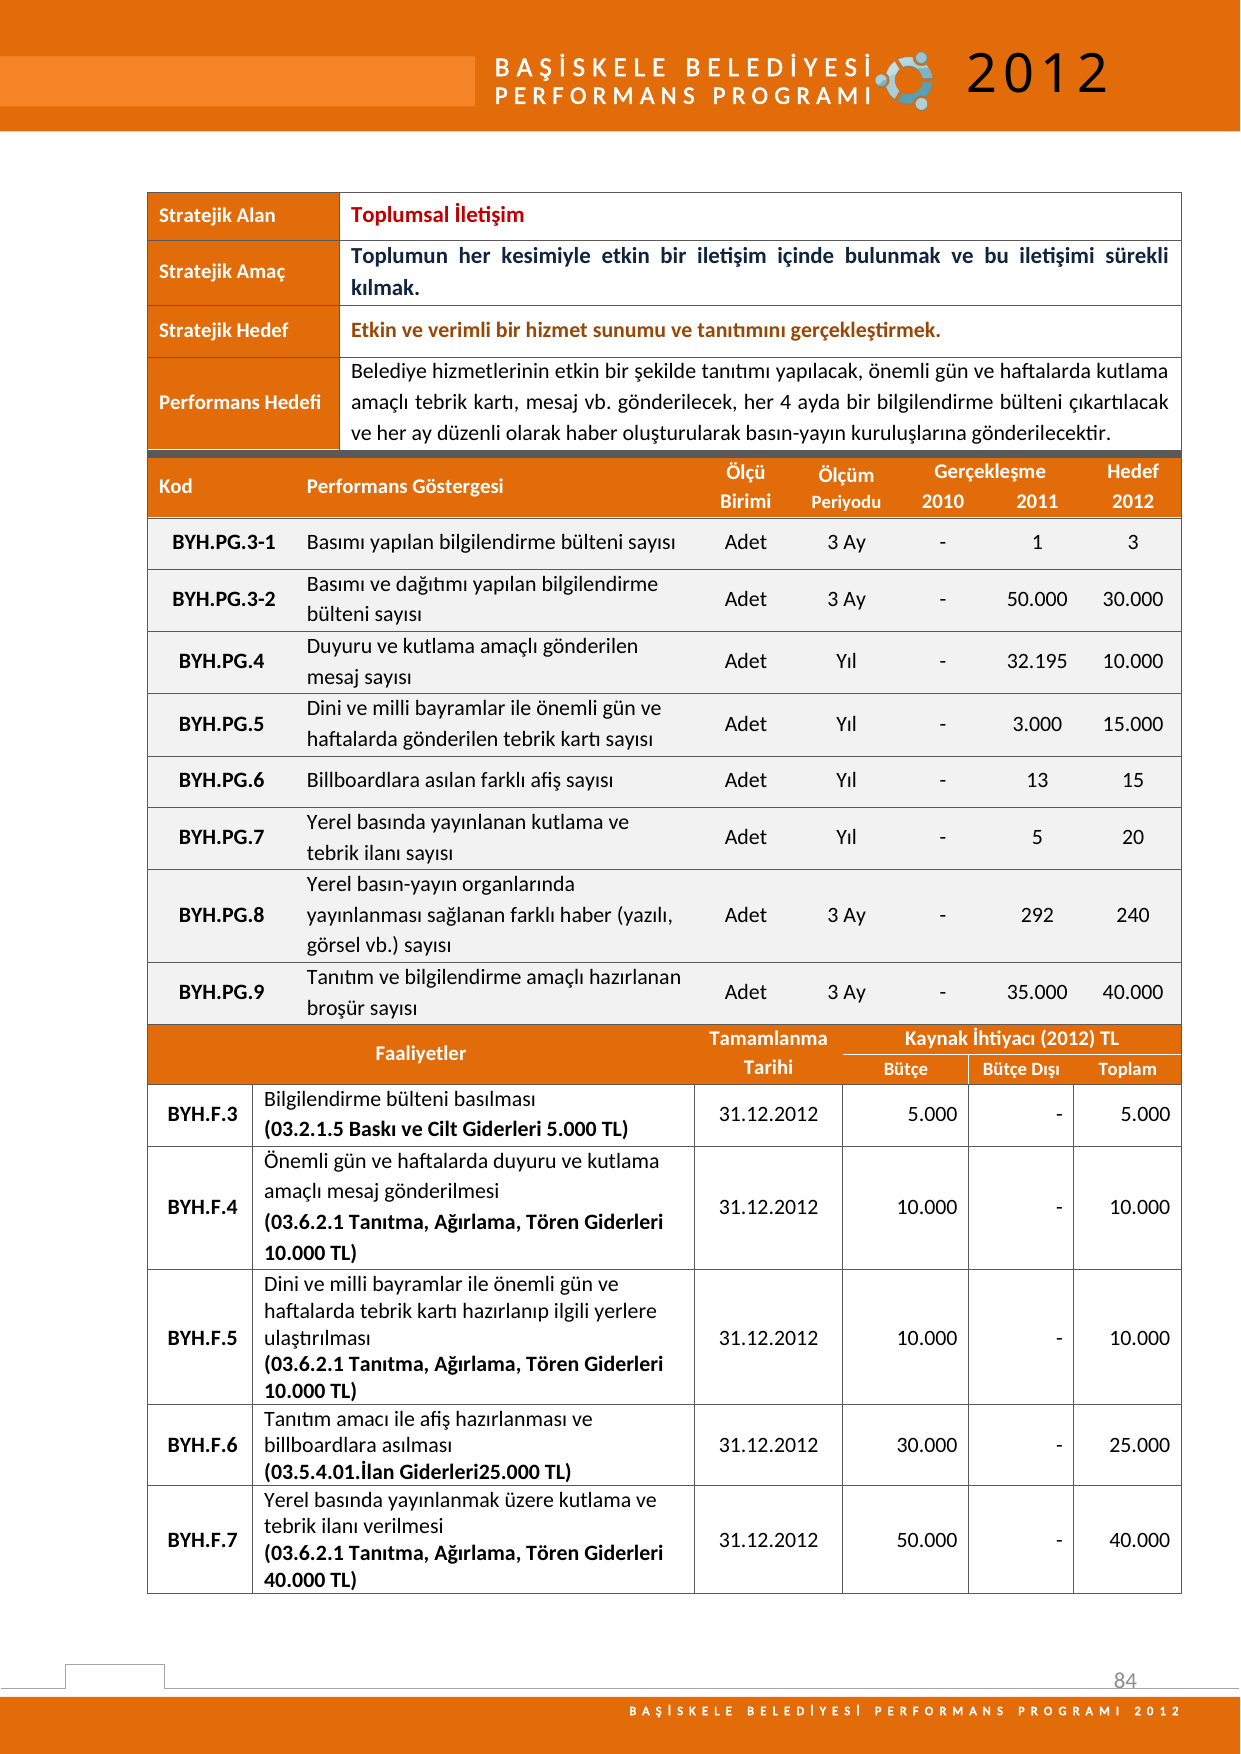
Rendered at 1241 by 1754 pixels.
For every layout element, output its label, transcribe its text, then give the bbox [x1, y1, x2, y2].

table_cell Tamamlanma Tarihi [694, 1025, 843, 1084]
table_cell Önemli gün ve haftalarda duyuru ve kutlama amaçlı mesaj gönderilmesi (03.6.2.1 Tanıtma, Ağırlama, Tören Giderleri 10.000 TL) [253, 1147, 694, 1269]
table_cell Adet [694, 963, 797, 1024]
table_cell 292 [990, 870, 1084, 962]
table_cell 13 [990, 757, 1084, 807]
table_cell 31.12.2012 [695, 1405, 842, 1485]
table_cell 10.000 [843, 1270, 968, 1404]
table_cell - [895, 963, 990, 1024]
table_cell 5.000 [843, 1085, 968, 1146]
table_cell - [969, 1270, 1073, 1404]
table_cell 40.000 [1084, 963, 1181, 1024]
table_cell - [969, 1405, 1073, 1485]
table_cell 31.12.2012 [695, 1147, 842, 1269]
table_cell 10.000 [1084, 632, 1181, 693]
table_cell Adet [694, 694, 797, 756]
table_cell Dini ve milli bayramlar ile önemli gün ve haftalarda tebrik kartı hazırlanıp ilgili yerlere ulaştırılması (03.6.2.1 Tanıtma, Ağırlama, Tören Giderleri 10.000 TL) [253, 1270, 694, 1404]
table_cell BYH.F.3 [148, 1085, 252, 1146]
table_cell Yıl [797, 757, 895, 807]
table_cell 3.000 [990, 694, 1084, 756]
table_header Toplumsal İletişim [340, 193, 1181, 240]
table_cell BYH.PG.8 [148, 870, 295, 962]
table_cell Performans Hedefi [148, 358, 339, 449]
table_cell Yerel basında yayınlanmak üzere kutlama ve tebrik ilanı verilmesi (03.6.2.1 Tanıtma, Ağırlama, Tören Giderleri 40.000 TL) [253, 1486, 694, 1592]
table_cell Ölçü Birimi [694, 458, 797, 517]
table_cell 2011 [990, 487, 1084, 517]
table_cell Performans Göstergesi [295, 458, 694, 517]
table_cell Adet [694, 808, 797, 869]
table_cell BYH.PG.3-2 [148, 570, 295, 631]
table_cell - [895, 570, 990, 631]
table_cell BYH.PG.3-1 [148, 519, 295, 569]
table_cell Yerel basın-yayın organlarında yayınlanması sağlanan farklı haber (yazılı, görsel vb.) sayısı [295, 870, 694, 962]
table_cell Billboardlara asılan farklı afiş sayısı [295, 757, 694, 807]
table_cell BYH.PG.5 [148, 694, 295, 756]
table_cell 10.000 [1074, 1270, 1181, 1404]
table_cell Adet [694, 632, 797, 693]
table_cell Adet [694, 519, 797, 569]
table_cell 32.195 [990, 632, 1084, 693]
table_cell Basımı yapılan bilgilendirme bülteni sayısı [295, 519, 694, 569]
table_cell 3 Ay [797, 963, 895, 1024]
table_cell 240 [1084, 870, 1181, 962]
table_cell Hedef [1084, 458, 1181, 487]
table_cell 10.000 [1074, 1147, 1181, 1269]
table_cell Gerçekleşme [895, 458, 1084, 487]
table_cell Adet [694, 870, 797, 962]
table_cell Faaliyetler [148, 1025, 694, 1084]
table_cell Duyuru ve kutlama amaçlı gönderilen mesaj sayısı [295, 632, 694, 693]
table_cell 2010 [895, 487, 990, 517]
table_cell 50.000 [843, 1486, 968, 1592]
table_cell 35.000 [990, 963, 1084, 1024]
table_cell Belediye hizmetlerinin etkin bir şekilde tanıtımı yapılacak, önemli gün ve haftalarda kutlama amaçlı tebrik kartı, mesaj vb. gönderilecek, her 4 ayda bir bilgilendirme bülteni çıkartılacak ve her ay düzenli olarak haber oluşturularak basın-yayın kuruluşlarına gönderilecektir. [340, 358, 1181, 449]
table_cell Bütçe Dışı [969, 1055, 1074, 1084]
table_cell 3 [1084, 519, 1181, 569]
table_cell 15.000 [1084, 694, 1181, 756]
table_cell - [895, 694, 990, 756]
table_cell Adet [694, 757, 797, 807]
table_cell - [895, 632, 990, 693]
table_cell BYH.PG.6 [148, 757, 295, 807]
table_cell - [895, 757, 990, 807]
table_cell 15 [1084, 757, 1181, 807]
table_cell Bütçe [843, 1055, 968, 1084]
table_cell Tanıtım amacı ile afiş hazırlanması ve billboardlara asılması (03.5.4.01.İlan Giderleri25.000 TL) [253, 1405, 694, 1485]
table_cell 20 [1084, 808, 1181, 869]
table_cell BYH.F.5 [148, 1270, 252, 1404]
table_cell BYH.PG.7 [148, 808, 295, 869]
table_cell Dini ve milli bayramlar ile önemli gün ve haftalarda gönderilen tebrik kartı sayısı [295, 694, 694, 756]
table_cell 31.12.2012 [695, 1085, 842, 1146]
table_cell 3 Ay [797, 870, 895, 962]
table_cell - [895, 808, 990, 869]
table_cell Kod [148, 458, 295, 517]
table_cell Stratejik Hedef [148, 306, 339, 357]
table_cell 31.12.2012 [695, 1270, 842, 1404]
table_cell Toplumun her kesimiyle etkin bir iletişim içinde bulunmak ve bu iletişimi sürekli kılmak. [340, 241, 1181, 305]
table_cell Ölçüm Periyodu [797, 458, 895, 517]
table_cell 1 [990, 519, 1084, 569]
table_cell Yerel basında yayınlanan kutlama ve tebrik ilanı sayısı [295, 808, 694, 869]
table_cell Bilgilendirme bülteni basılması (03.2.1.5 Baskı ve Cilt Giderleri 5.000 TL) [253, 1085, 694, 1146]
table_cell Stratejik Amaç [148, 241, 339, 305]
table_cell 10.000 [843, 1147, 968, 1269]
table_cell Toplam [1074, 1055, 1181, 1084]
table_cell 30.000 [1084, 570, 1181, 631]
table_cell BYH.PG.4 [148, 632, 295, 693]
table_cell 3 Ay [797, 519, 895, 569]
table_cell - [895, 519, 990, 569]
table_cell 5.000 [1074, 1085, 1181, 1146]
table_cell 2012 [1084, 487, 1181, 517]
table_cell Basımı ve dağıtımı yapılan bilgilendirme bülteni sayısı [295, 570, 694, 631]
table_cell BYH.F.4 [148, 1147, 252, 1269]
table_cell 31.12.2012 [695, 1486, 842, 1592]
table_cell 25.000 [1074, 1405, 1181, 1485]
table_cell - [969, 1147, 1073, 1269]
table_cell Yıl [797, 808, 895, 869]
table_cell - [969, 1085, 1073, 1146]
table_cell Tanıtım ve bilgilendirme amaçlı hazırlanan broşür sayısı [295, 963, 694, 1024]
table_cell Yıl [797, 632, 895, 693]
table_cell Adet [694, 570, 797, 631]
table_cell 40.000 [1074, 1486, 1181, 1592]
table_header Stratejik Alan [148, 193, 339, 240]
table_cell BYH.F.6 [148, 1405, 252, 1485]
table_cell Kaynak İhtiyacı (2012) TL [843, 1025, 1181, 1054]
table_cell 5 [990, 808, 1084, 869]
table_cell 3 Ay [797, 570, 895, 631]
table_cell Etkin ve verimli bir hizmet sunumu ve tanıtımını gerçekleştirmek. [340, 306, 1181, 357]
table_cell Yıl [797, 694, 895, 756]
table_cell 50.000 [990, 570, 1084, 631]
table_cell [148, 451, 1181, 457]
table_cell BYH.PG.9 [148, 963, 295, 1024]
table_cell 30.000 [843, 1405, 968, 1485]
table_cell - [969, 1486, 1073, 1592]
table_cell - [895, 870, 990, 962]
table_cell BYH.F.7 [148, 1486, 252, 1592]
